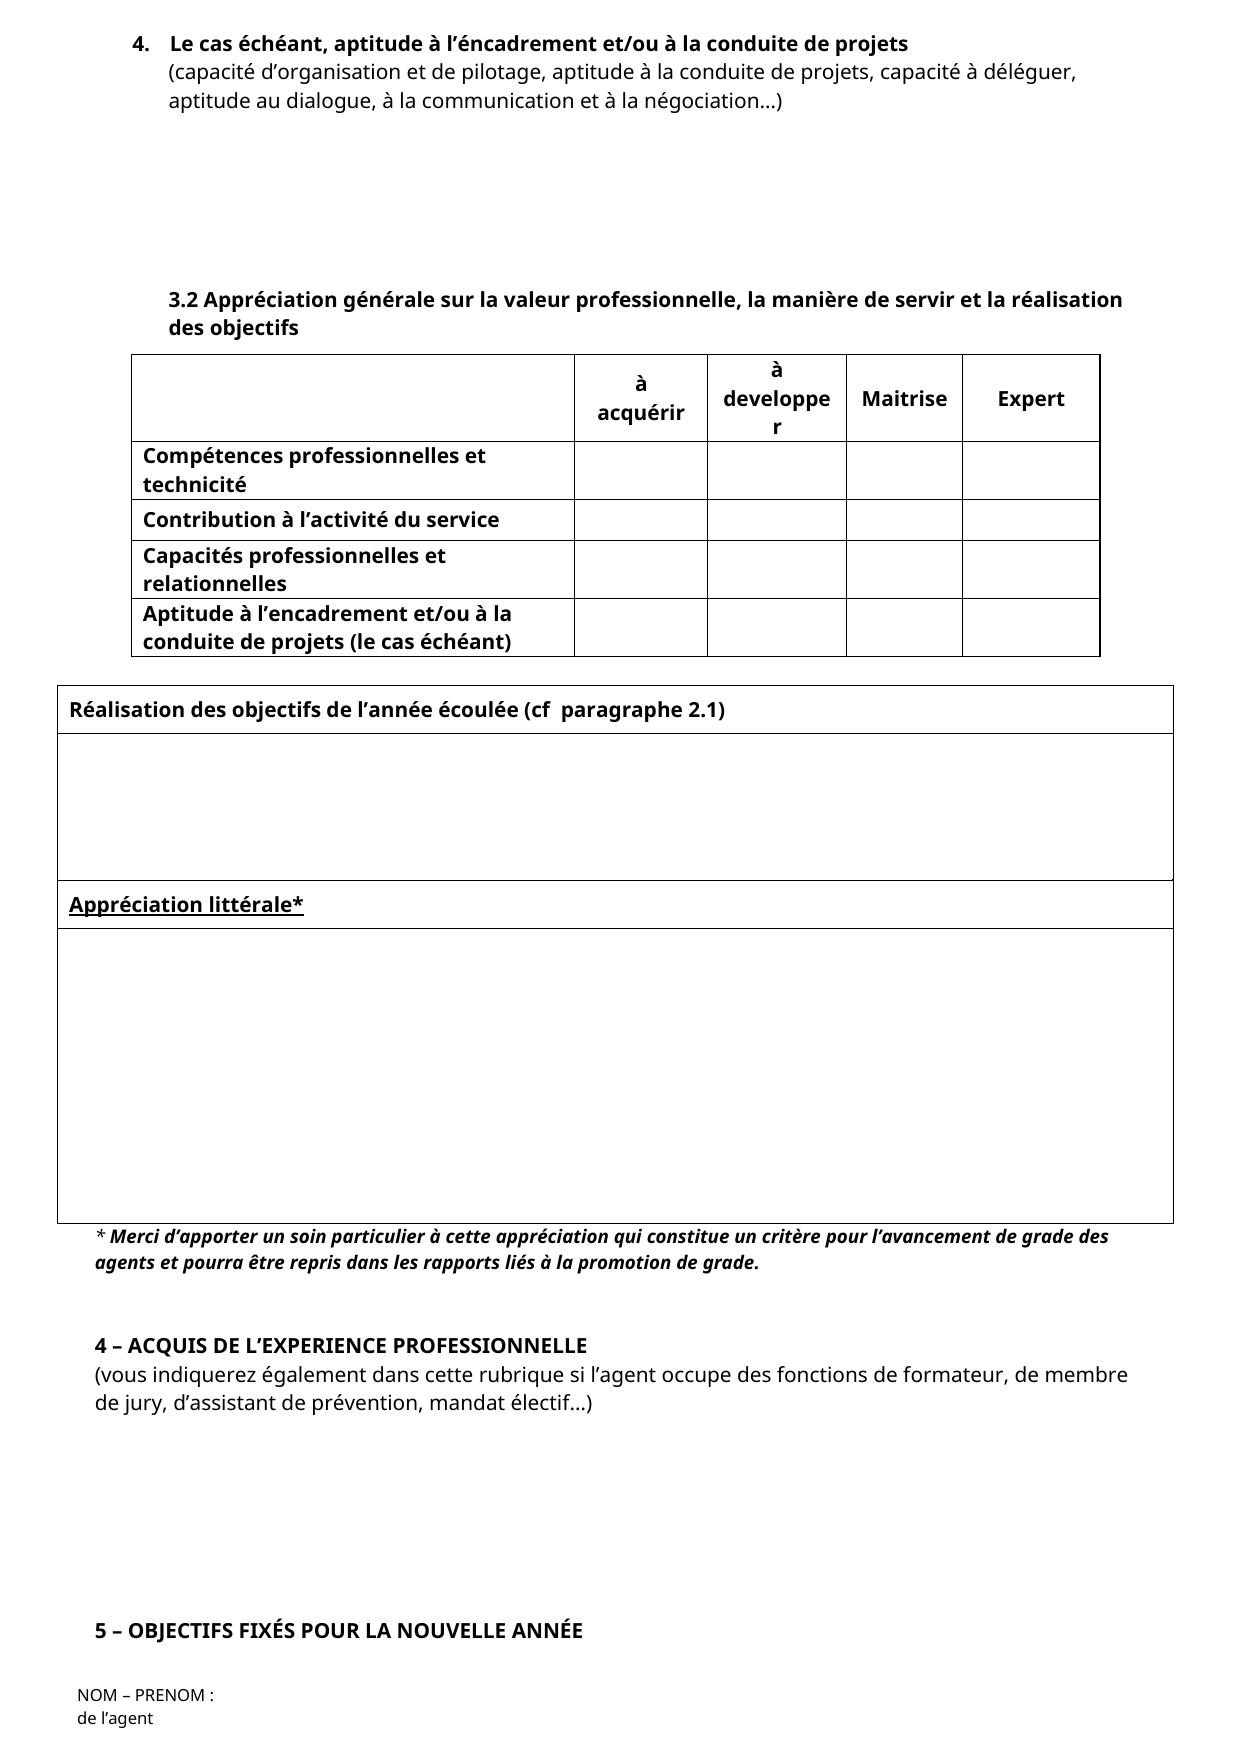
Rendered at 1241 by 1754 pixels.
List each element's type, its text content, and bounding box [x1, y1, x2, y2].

table_cell [58, 734, 1173, 880]
table_cell [575, 541, 707, 598]
list Le cas échéant, aptitude à l’éncadrement et/ou à la conduite de projets [132, 29, 1137, 57]
table_header Expert [963, 355, 1099, 441]
table_cell [847, 599, 962, 656]
table_cell [963, 541, 1099, 598]
table_header Maitrise [847, 355, 962, 441]
table_cell [575, 442, 707, 498]
text * Merci d’apporter un soin particulier à cette appréciation qui constitue un critère pour l’avancement de grade des agents et pourra être repris dans les rapports liés à la promotion de grade. [94, 1224, 1137, 1275]
table_cell [575, 599, 707, 656]
table_header à acquérir [575, 355, 707, 441]
table_header à developper [708, 355, 846, 441]
table_cell [963, 500, 1099, 540]
table_cell [847, 442, 962, 498]
table_header [132, 355, 574, 441]
table_cell [58, 929, 1173, 1223]
table_cell [708, 442, 846, 498]
table_cell [575, 500, 707, 540]
text 3.2 Appréciation générale sur la valeur professionnelle, la manière de servir et la réalisation des objectifs [168, 285, 1161, 342]
table_cell [963, 442, 1099, 498]
table_cell Contribution à l’activité du service [132, 500, 574, 540]
text (vous indiquerez également dans cette rubrique si l’agent occupe des fonctions de formateur, de membre de jury, d’assistant de prévention, mandat électif…) [94, 1360, 1137, 1417]
table_cell Appréciation littérale* [58, 881, 1173, 927]
text 4 – ACQUIS DE L’EXPERIENCE PROFESSIONNELLE [94, 1332, 1137, 1360]
table_cell [708, 541, 846, 598]
table_cell [708, 500, 846, 540]
table_cell Aptitude à l’encadrement et/ou à la conduite de projets (le cas échéant) [132, 599, 574, 656]
table_cell Capacités professionnelles et relationnelles [132, 541, 574, 598]
table_cell [847, 541, 962, 598]
table_cell [847, 500, 962, 540]
table_cell Compétences professionnelles et technicité [132, 442, 574, 498]
table_cell [963, 599, 1099, 656]
text 5 – OBJECTIFS FIXÉS POUR [94, 1616, 1137, 1644]
table_header Réalisation des objectifs de l’année écoulée (cf paragraphe 2.1) [58, 686, 1173, 732]
table_cell [708, 599, 846, 656]
text (capacité d’organisation et de pilotage, aptitude à la conduite de projets, capacité à déléguer, aptitude au dialogue, à la communication et à la négociation…) [168, 57, 1137, 114]
